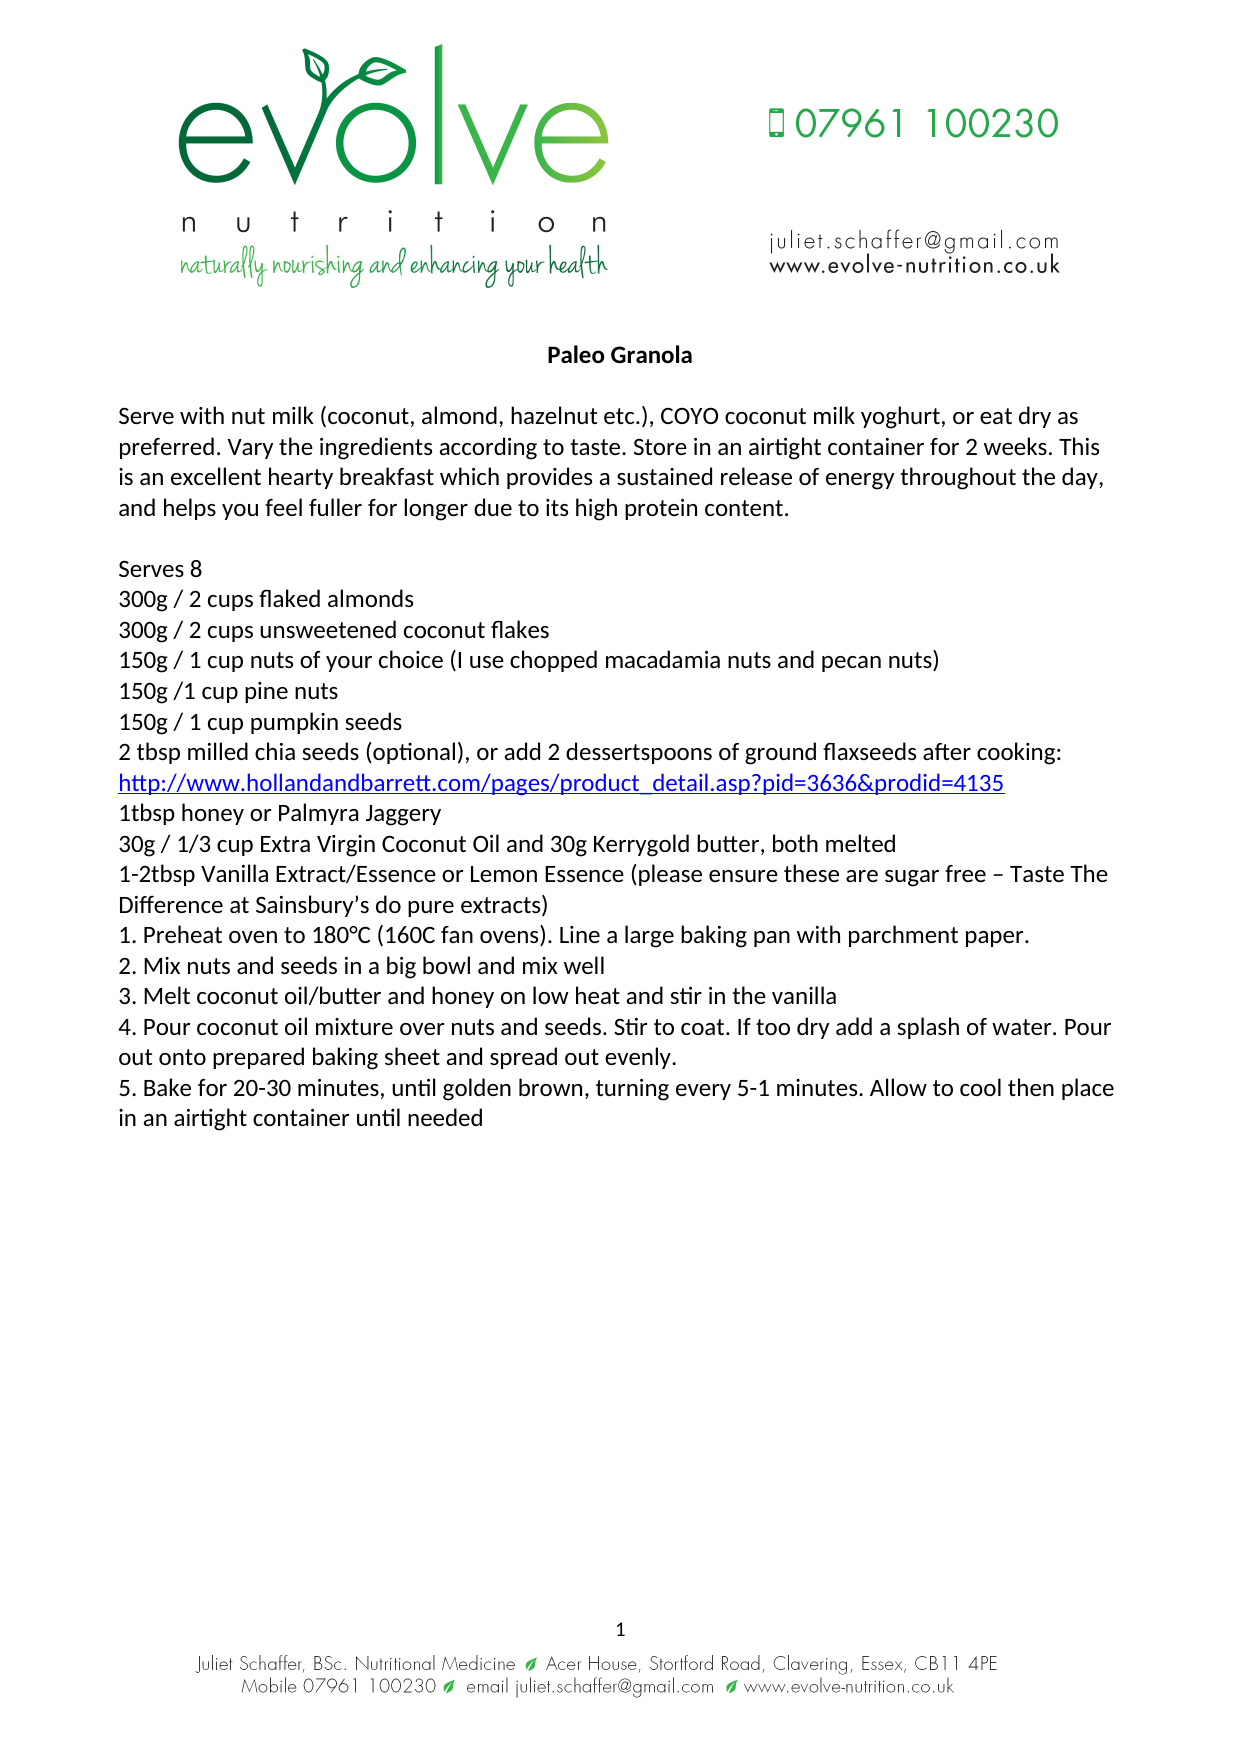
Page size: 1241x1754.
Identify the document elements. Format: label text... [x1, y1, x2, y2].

text 2 tbsp milled chia seeds (optional), or add 2 dessertspoons of ground flaxseeds after cooking: http://www.hollandandbarrett.com/pages/product_detail.asp?pid=3636&prodid=4135 [118, 736, 1122, 797]
text Serves 8P [118, 553, 1122, 584]
text 300g / 2 cups unsweetened coconut flakes [118, 614, 1122, 645]
text 3. Melt coconut oil/butter and honey on low heat and stir in the vanilla [118, 980, 1122, 1011]
text 30g / 1/3 cup Extra Virgin Coconut Oil and 30g Kerrygold butter, both melted [118, 828, 1122, 858]
text Paleo Granola [118, 339, 1122, 370]
text 2. Mix nuts and seeds in a big bowl and mix well [118, 950, 1122, 980]
picture [159, 1644, 1068, 1703]
text 300g / 2 cups flaked almonds [118, 584, 1122, 614]
picture [153, 44, 1087, 309]
text 150g /1 cup pine nuts [118, 675, 1122, 706]
text 150g / 1 cup nuts of your choice (I use chopped macadamia nuts and pecan nuts) [118, 645, 1122, 675]
text 150g / 1 cup pumpkin seeds [118, 706, 1122, 736]
text 4. Pour coconut oil mixture over nuts and seeds. Stir to coat. If too dry add a splash of water. Pour out onto prepared baking sheet and spread out evenly. [118, 1011, 1122, 1072]
text 1. Preheat oven to 180°C (160C fan ovens). Line a large baking pan with parchment paper. [118, 919, 1122, 950]
text 1tbsp honey or Palmyra Jaggery [118, 797, 1122, 828]
text 5. Bake for 20-30 minutes, until golden brown, turning every 5-1 minutes. Allow to cool then place in an airtight container until needed [118, 1072, 1122, 1133]
text 1-2tbsp Vanilla Extract/Essence or Lemon Essence (please ensure these are sugar free – Taste The Difference at Sainsbury’s do pure extracts) [118, 858, 1122, 919]
text Serve with nut milk (coconut, almond, hazelnut etc.), COYO coconut milk yoghurt, or eat dry as preferred. Vary the ingredients according to taste. Store in an airtight container for 2 weeks. This is an excellent hearty breakfast which provides a sustained release of energy throughout the day, and helps you feel fuller for longer due to its high protein content. [118, 401, 1122, 523]
